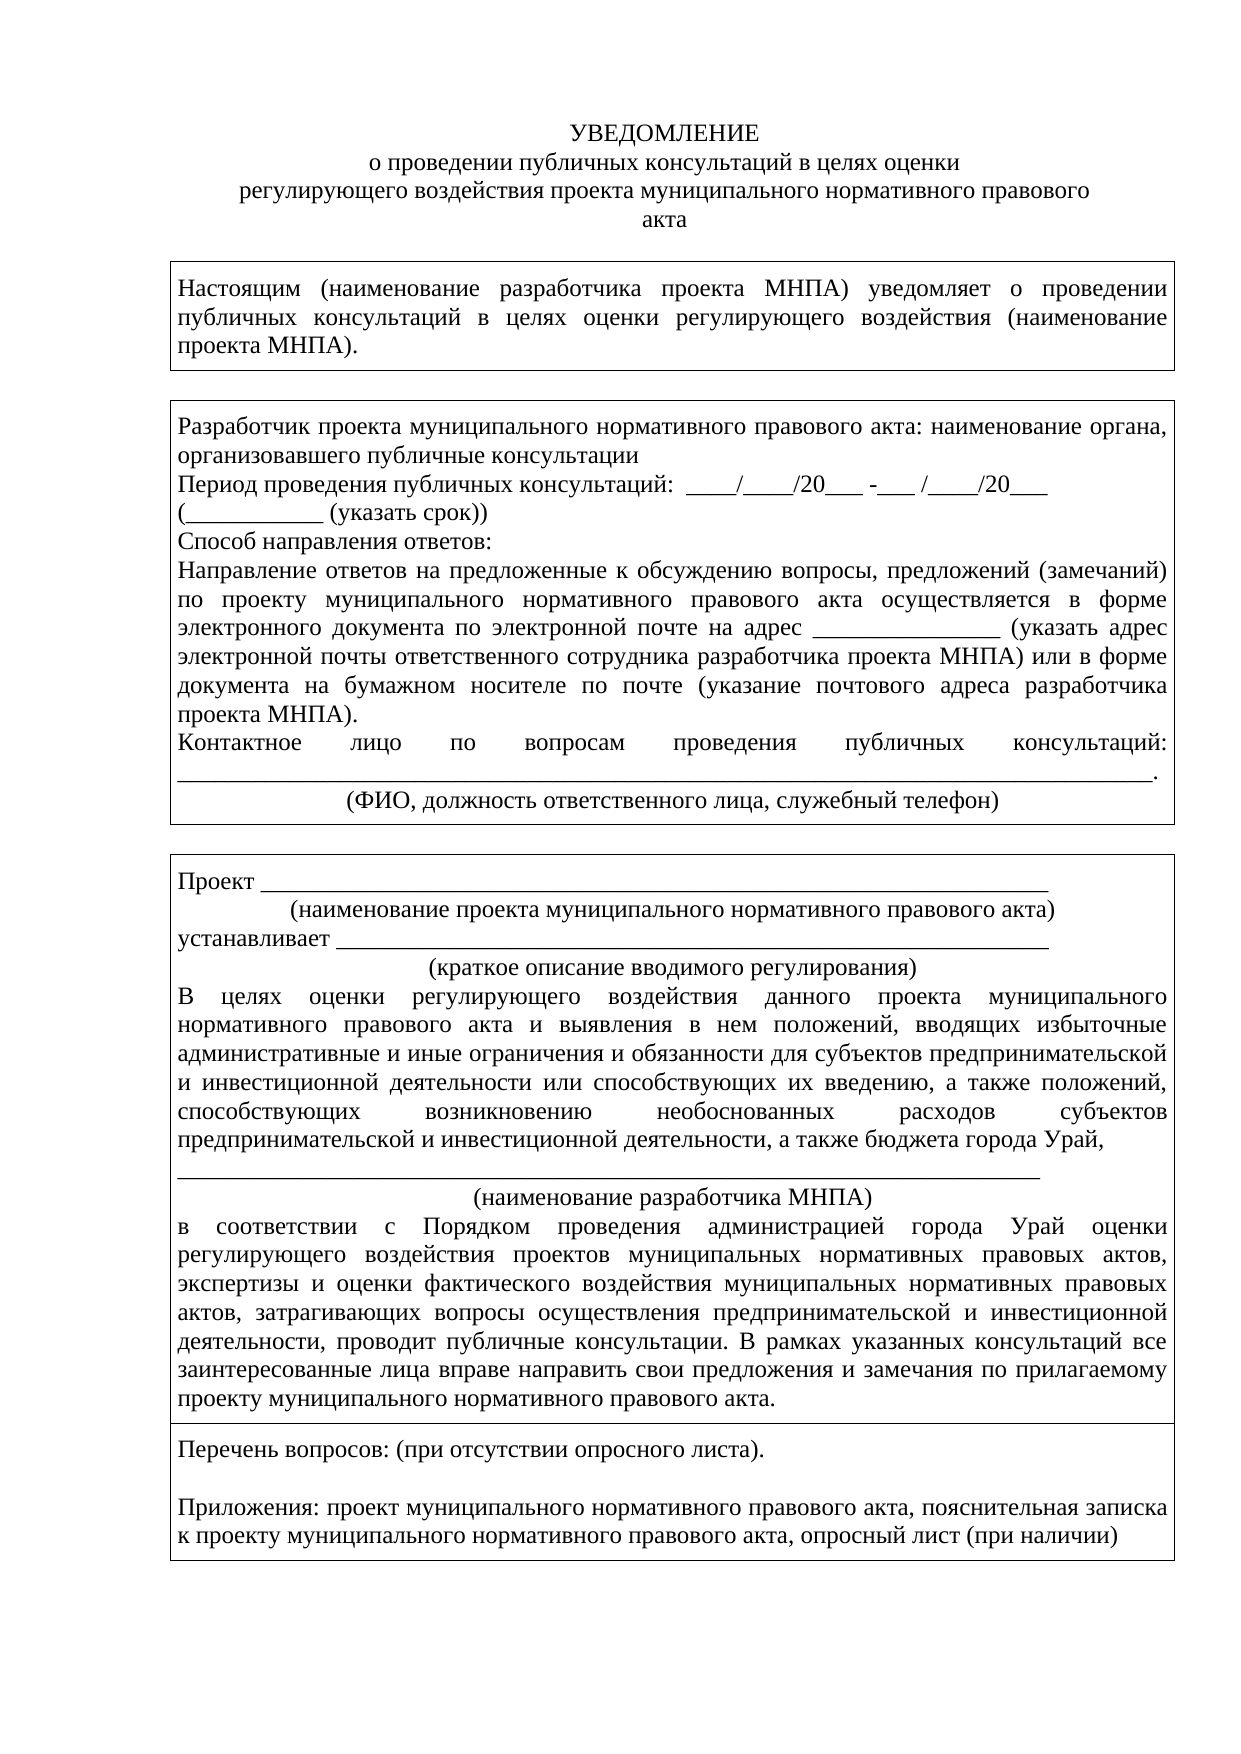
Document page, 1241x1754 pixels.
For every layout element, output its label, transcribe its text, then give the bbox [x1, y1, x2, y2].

table_header Разработчик проекта муниципального нормативного правового акта: наименование органа, организовавшего публичные консультации Период проведения публичных консультаций: ____/____/20___ -___ /____/20___ (___________ (указать срок)) Способ направления ответов: Направление ответов на предложенные к обсуждению вопросы, предложений (замечаний) по проекту муниципального нормативного правового акта осуществляется в форме электронного документа по электронной почте на адрес _______________ (указать адрес электронной почты ответственного сотрудника разработчика проекта МНПА) или в форме документа на бумажном носителе по почте (указание почтового адреса разработчика проекта МНПА). Контактное лицо по вопросам проведения публичных консультаций: ______________________________________________________________________________. (ФИО, должность ответственного лица, служебный телефон) [171, 401, 1174, 824]
title регулирующего воздействия проекта муниципального нормативного правового [177, 176, 1152, 204]
table_cell Перечень вопросов: (при отсутствии опросного листа). Приложения: проект муниципального нормативного правового акта, пояснительная записка к проекту муниципального нормативного правового акта, опросный лист (при наличии) [171, 1424, 1174, 1560]
title УВЕДОМЛЕНИЕ [177, 118, 1152, 147]
title акта [177, 204, 1152, 233]
table_header Настоящим (наименование разработчика проекта МНПА) уведомляет о проведении публичных консультаций в целях оценки регулирующего воздействия (наименование проекта МНПА). [171, 262, 1174, 370]
title о проведении публичных консультаций в целях оценки [177, 147, 1152, 176]
table_header Проект _______________________________________________________________ (наименование проекта муниципального нормативного правового акта) устанавливает _________________________________________________________ (краткое описание вводимого регулирования) В целях оценки регулирующего воздействия данного проекта муниципального нормативного правового акта и выявления в нем положений, вводящих избыточные административные и иные ограничения и обязанности для субъектов предпринимательской и инвестиционной деятельности или способствующих их введению, а также положений, способствующих возникновению необоснованных расходов субъектов предпринимательской и инвестиционной деятельности, а также бюджета города Урай, _____________________________________________________________________ (наименование разработчика МНПА) в соответствии с Порядком проведения администрацией города Урай оценки регулирующего воздействия проектов муниципальных нормативных правовых актов, экспертизы и оценки фактического воздействия муниципальных нормативных правовых актов, затрагивающих вопросы осуществления предпринимательской и инвестиционной деятельности, проводит публичные консультации. В рамках указанных консультаций все заинтересованные лица вправе направить свои предложения и замечания по прилагаемому проекту муниципального нормативного правового акта. [171, 855, 1174, 1423]
